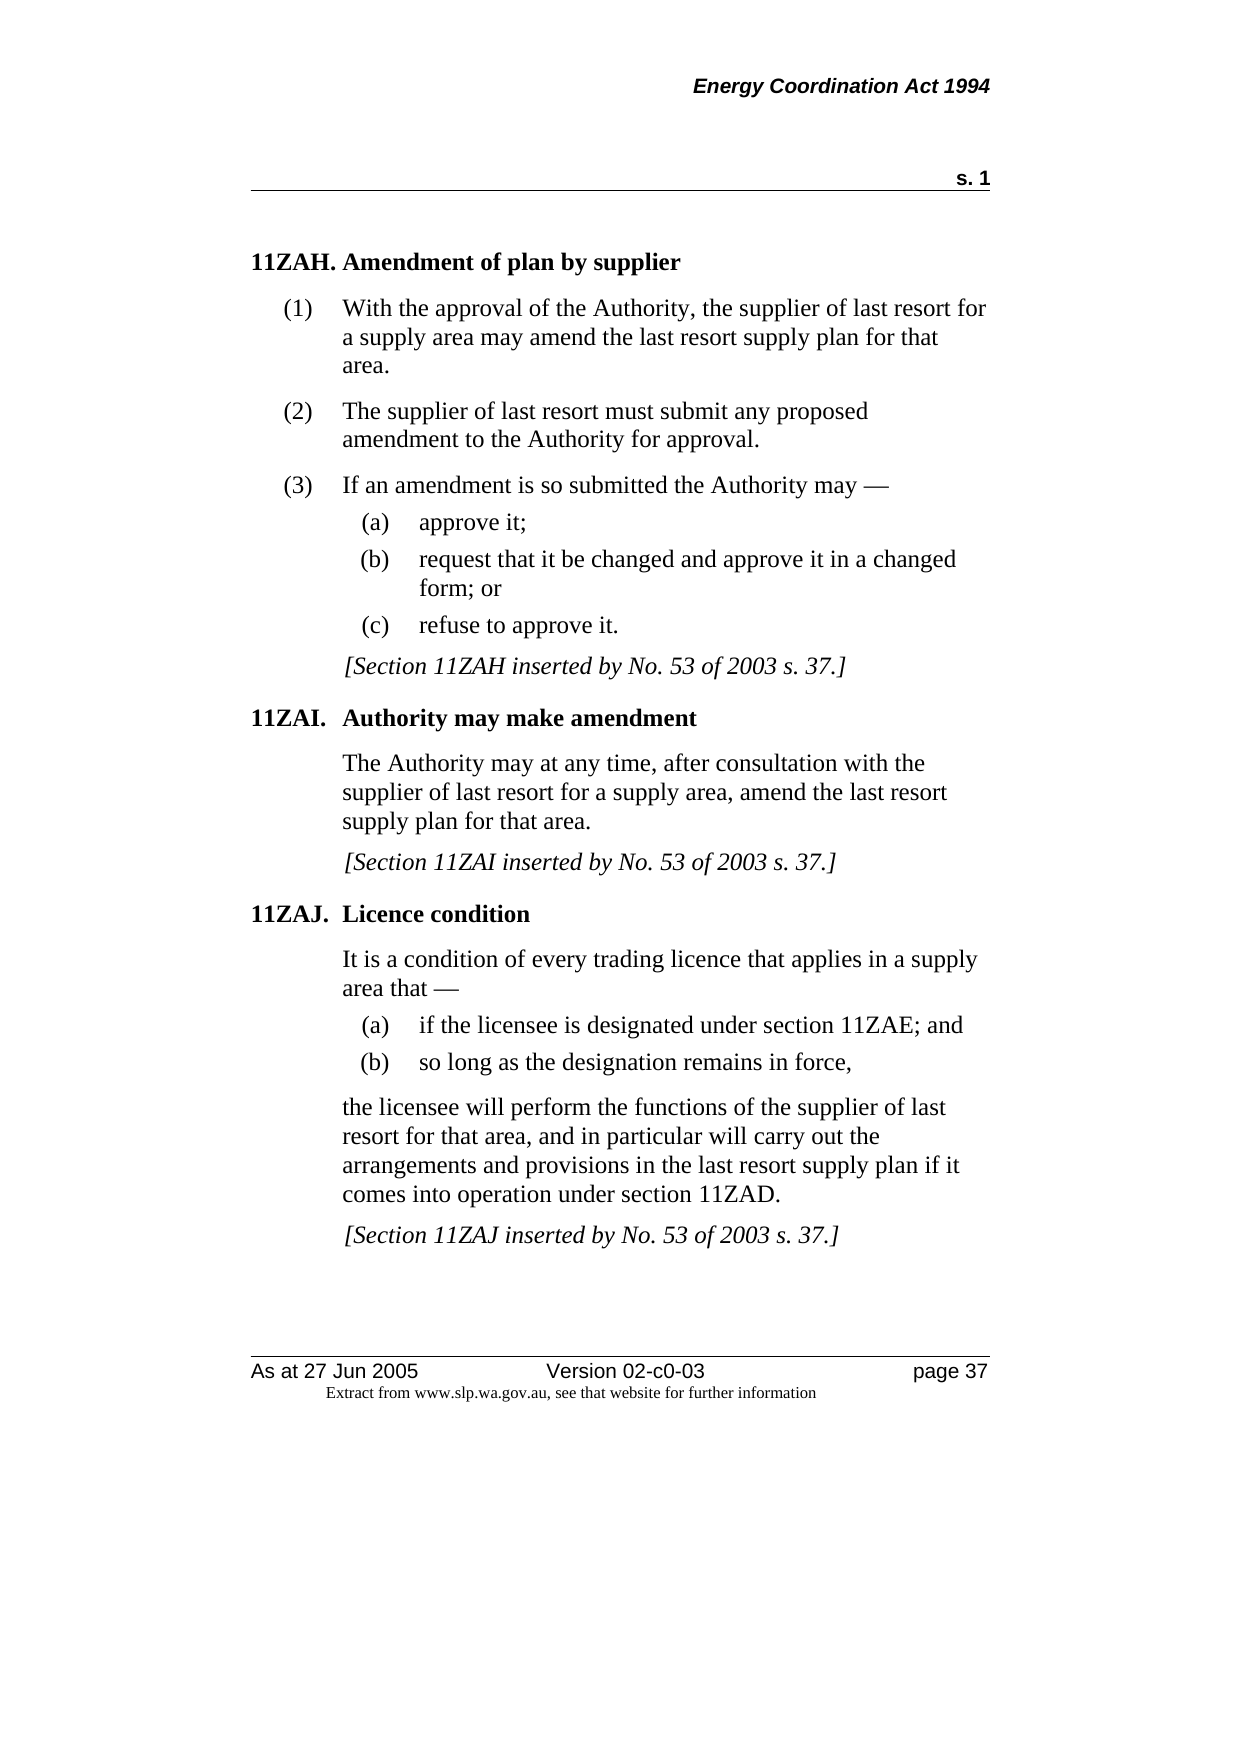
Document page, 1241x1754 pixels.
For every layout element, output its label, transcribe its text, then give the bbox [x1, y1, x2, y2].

text (b) so long as the designation remains in force, [251, 1047, 990, 1076]
text the licensee will perform the functions of the supplier of last resort for that area, and in particular will carry out the arrangements and provisions in the last resort supply plan if it comes into operation under section 11ZAD. [251, 1092, 990, 1207]
text [Section 11ZAH inserted by No. 53 of 2003 s. 37.] [251, 651, 990, 680]
text (a) approve it; [251, 507, 990, 536]
subtitle 11ZAI. Authority may make amendment [251, 703, 990, 732]
subtitle 11ZAJ. Licence condition [251, 899, 990, 927]
text (1) With the approval of the Authority, the supplier of last resort for a supply area may amend the last resort supply plan for that area. [251, 293, 990, 379]
text (c) refuse to approve it. [251, 610, 990, 639]
text It is a condition of every trading licence that applies in a supply area that — [251, 944, 990, 1002]
text The Authority may at any time, after consultation with the supplier of last resort for a supply area, amend the last resort supply plan for that area. [251, 748, 990, 834]
text [Section 11ZAI inserted by No. 53 of 2003 s. 37.] [251, 847, 990, 876]
text (b) request that it be changed and approve it in a changed form; or [251, 544, 990, 602]
text (2) The supplier of last resort must submit any proposed amendment to the Authority for approval. [251, 396, 990, 453]
text (3) If an amendment is so submitted the Authority may — [251, 470, 990, 499]
text [Section 11ZAJ inserted by No. 53 of 2003 s. 37.] [251, 1220, 990, 1249]
text (a) if the licensee is designated under section 11ZAE; and [251, 1010, 990, 1039]
subtitle 11ZAH. Amendment of plan by supplier [251, 247, 990, 276]
